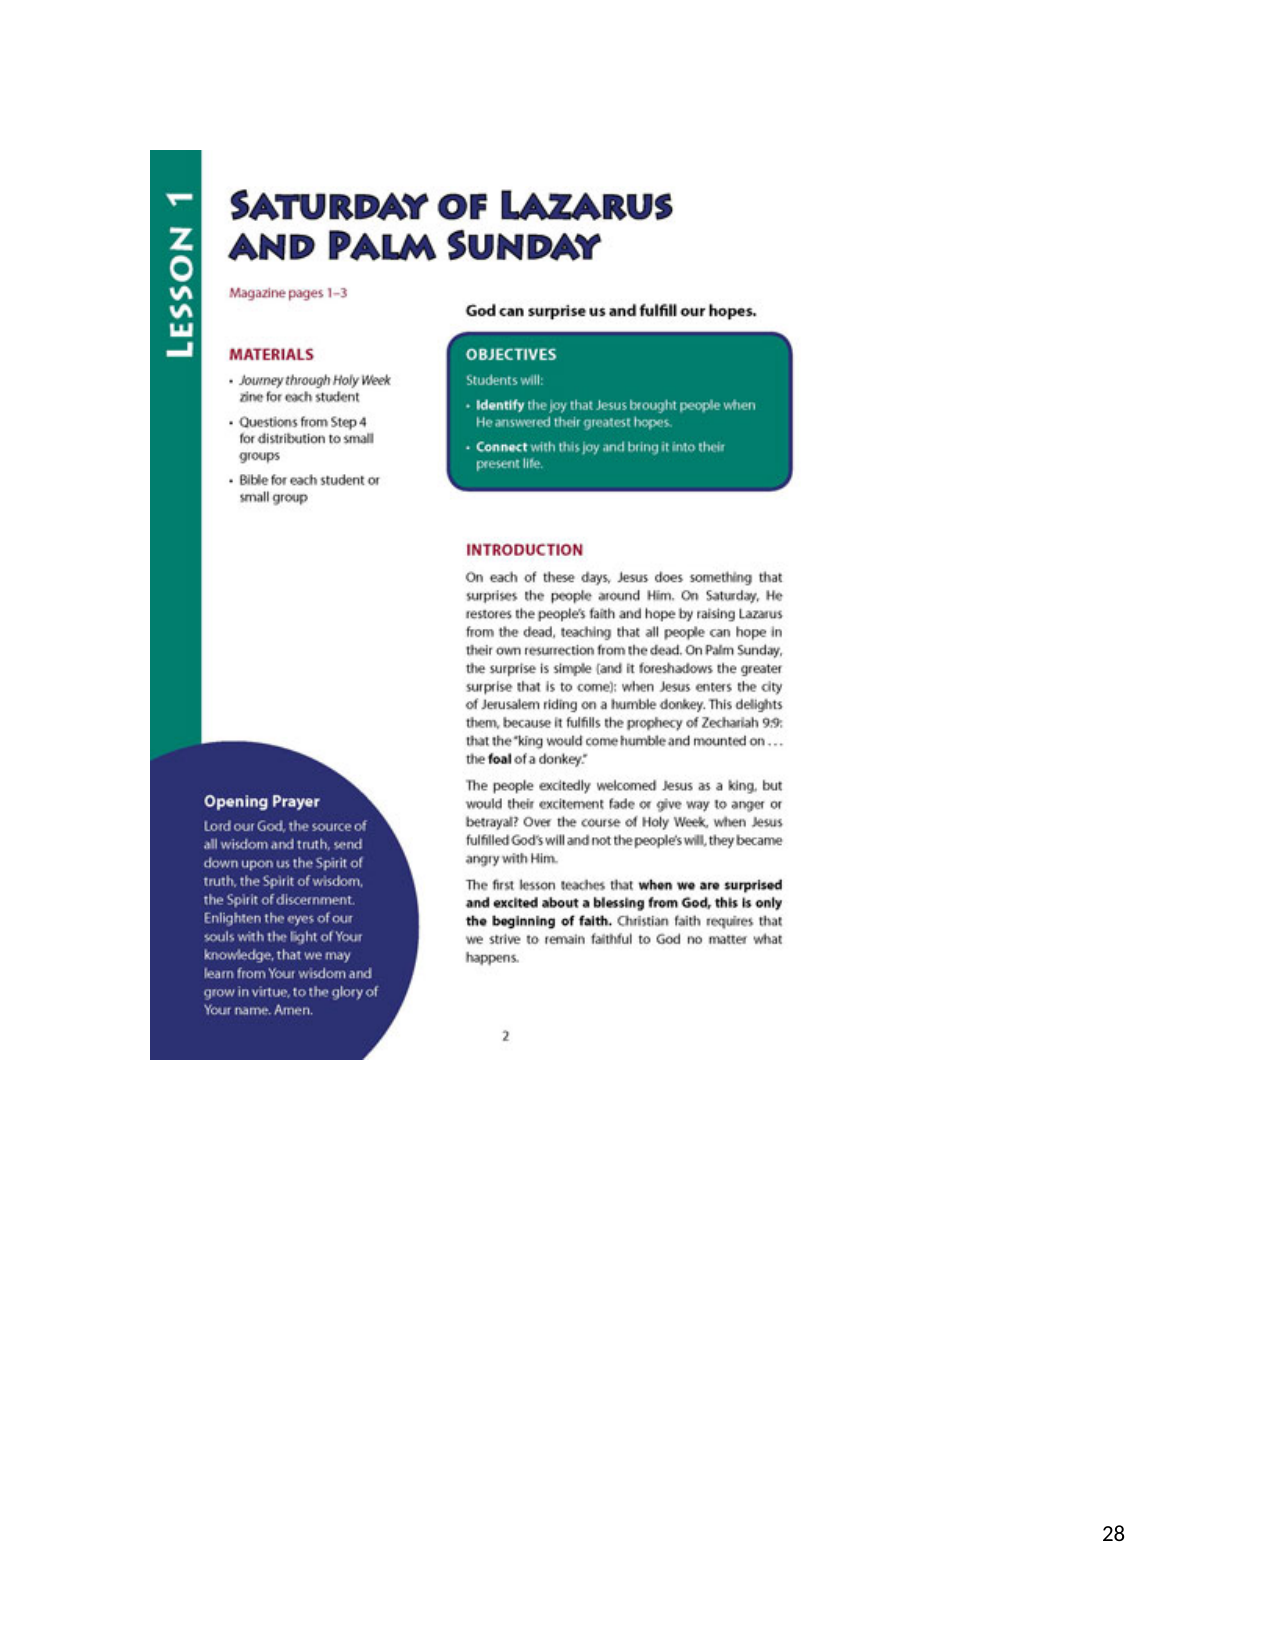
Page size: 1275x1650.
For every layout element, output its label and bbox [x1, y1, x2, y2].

picture [150, 150, 854, 1060]
